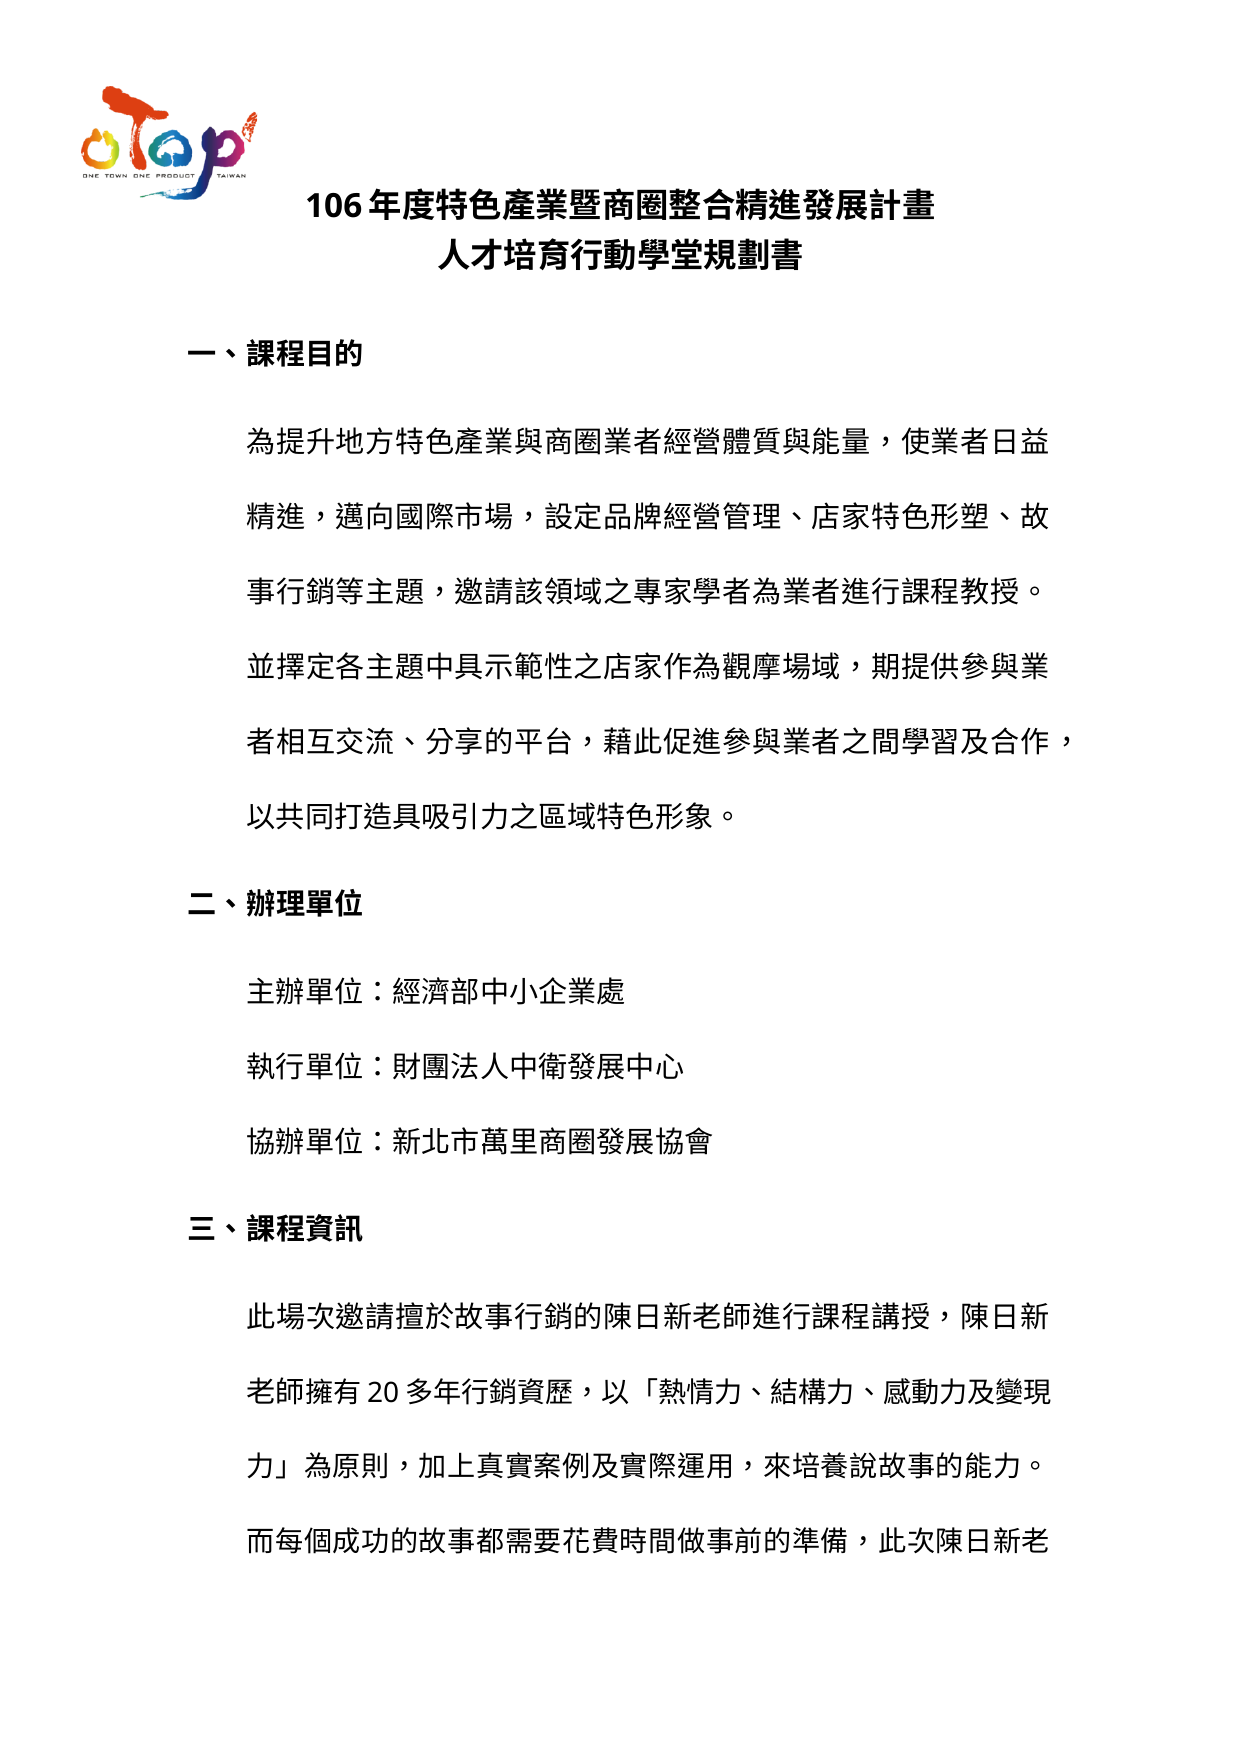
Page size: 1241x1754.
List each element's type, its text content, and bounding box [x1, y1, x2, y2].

text 協辦單位：新北市萬里商圈發展協會 [246, 1102, 1053, 1177]
picture [81, 86, 258, 200]
text 106年度特色產業暨商圈整合精進發展計畫 [187, 177, 1053, 227]
list 課程目的 [187, 314, 1053, 389]
text 為提升地方特色產業與商圈業者經營體質與能量，使業者日益精進，邁向國際市場，設定品牌經營管理、店家特色形塑、故事行銷等主題，邀請該領域之專家學者為業者進行課程教授。並擇定各主題中具示範性之店家作為觀摩場域，期提供參與業者相互交流、分享的平台，藉此促進參與業者之間學習及合作，以共同打造具吸引力之區域特色形象。 [246, 402, 1053, 852]
text 執行單位：財團法人中衛發展中心 [246, 1027, 1053, 1102]
text 主辦單位：經濟部中小企業處 [246, 952, 1053, 1027]
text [246, 1277, 1053, 1577]
list 辦理單位 [187, 864, 1053, 939]
text 人才培育行動學堂規劃書 [187, 227, 1053, 277]
list 課程資訊 [187, 1189, 1053, 1264]
